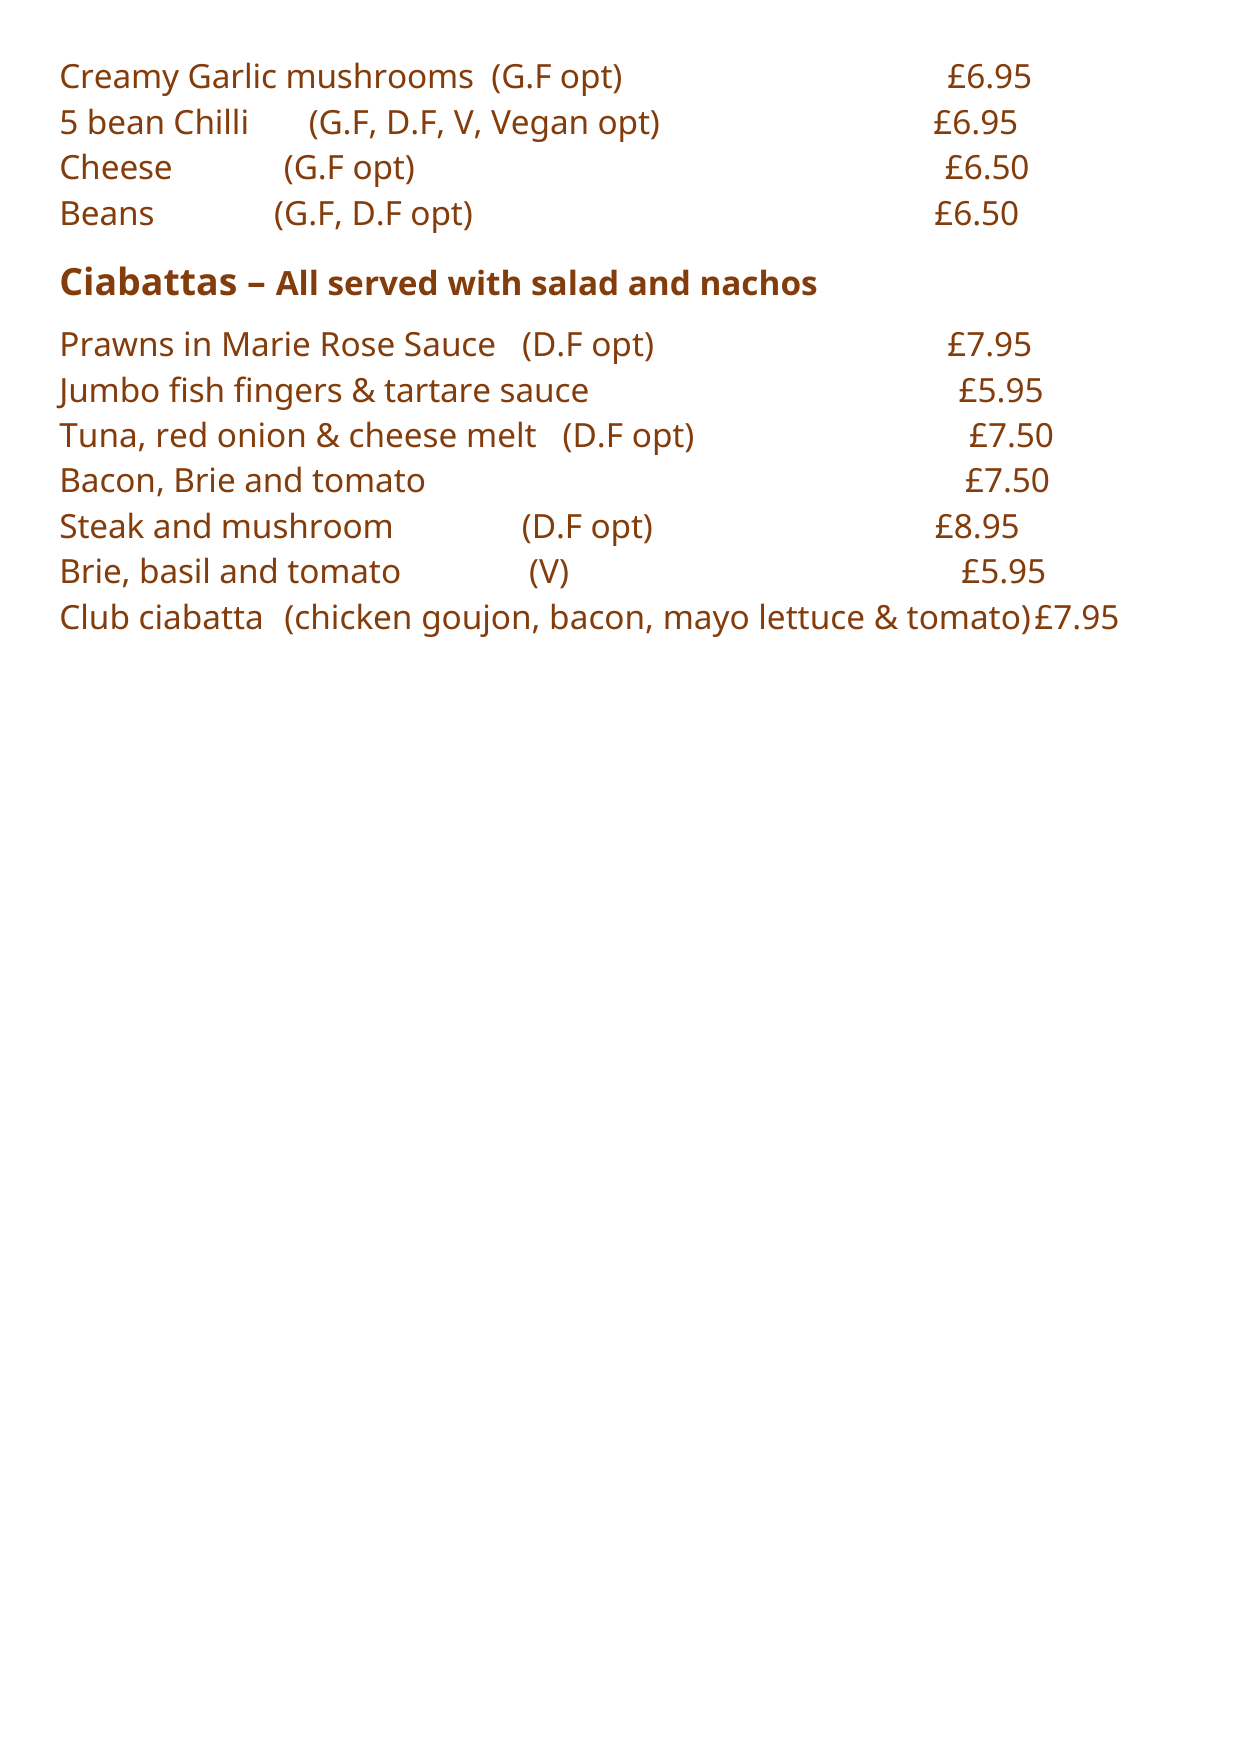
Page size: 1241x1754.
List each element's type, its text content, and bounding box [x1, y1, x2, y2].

text Ciabattas – All served with salad and nachos [59, 256, 1181, 307]
text Bacon, Brie and tomato £7.50 [59, 457, 1181, 503]
text Prawns in Marie Rose Sauce (D.F opt) £7.95 Jumbo fish fingers & tartare sauce £5.95 Tuna, red onion & cheese melt (D.F opt) £7.50 [59, 321, 1181, 457]
text Steak and mushroom (D.F opt) £8.95 [59, 503, 1181, 548]
text Brie, basil and tomato (V) £5.95 [59, 548, 1181, 593]
text Club ciabatta (chicken goujon, bacon, mayo lettuce & tomato) £7.95 [59, 593, 1181, 639]
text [59, 53, 1181, 235]
